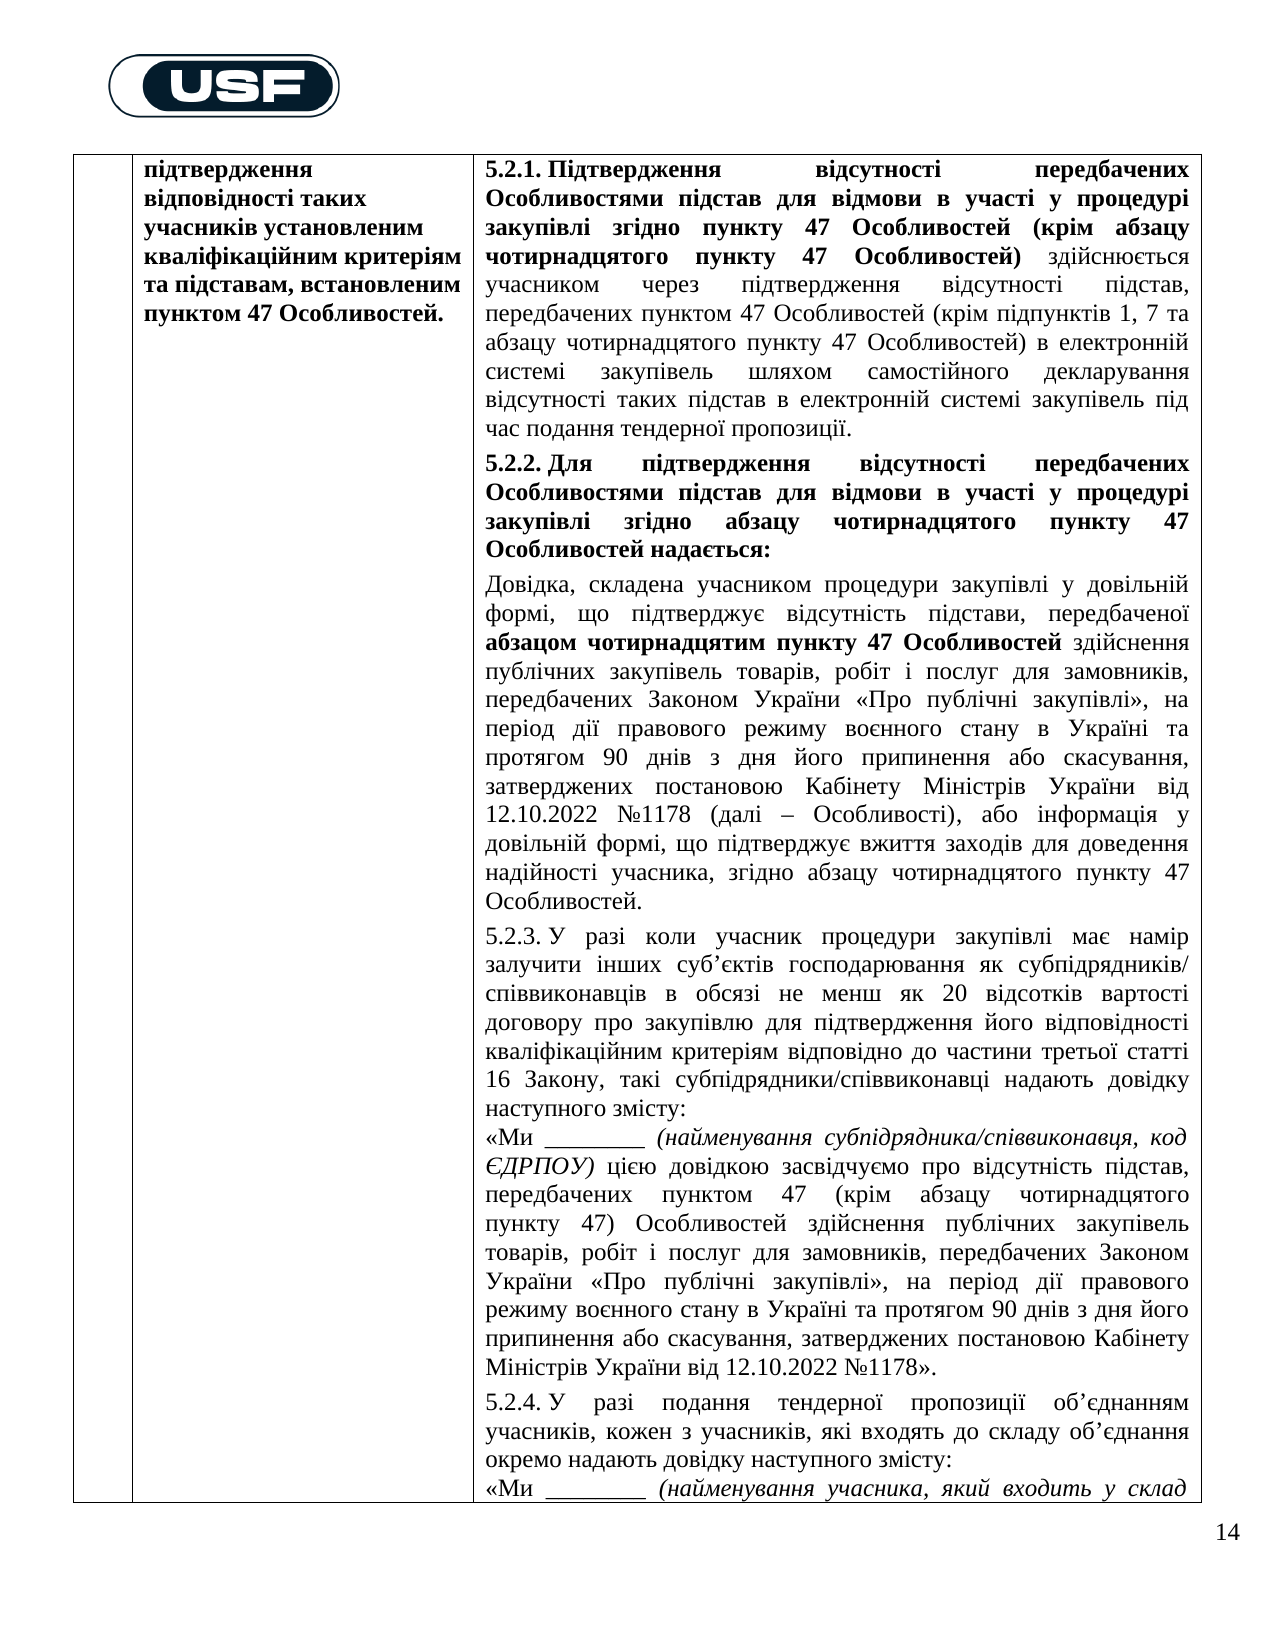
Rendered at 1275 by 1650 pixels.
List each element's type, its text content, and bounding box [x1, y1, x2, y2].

table_cell 5 [74, 155, 132, 1502]
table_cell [133, 155, 473, 1502]
picture [108, 54, 340, 118]
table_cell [474, 155, 1201, 1502]
